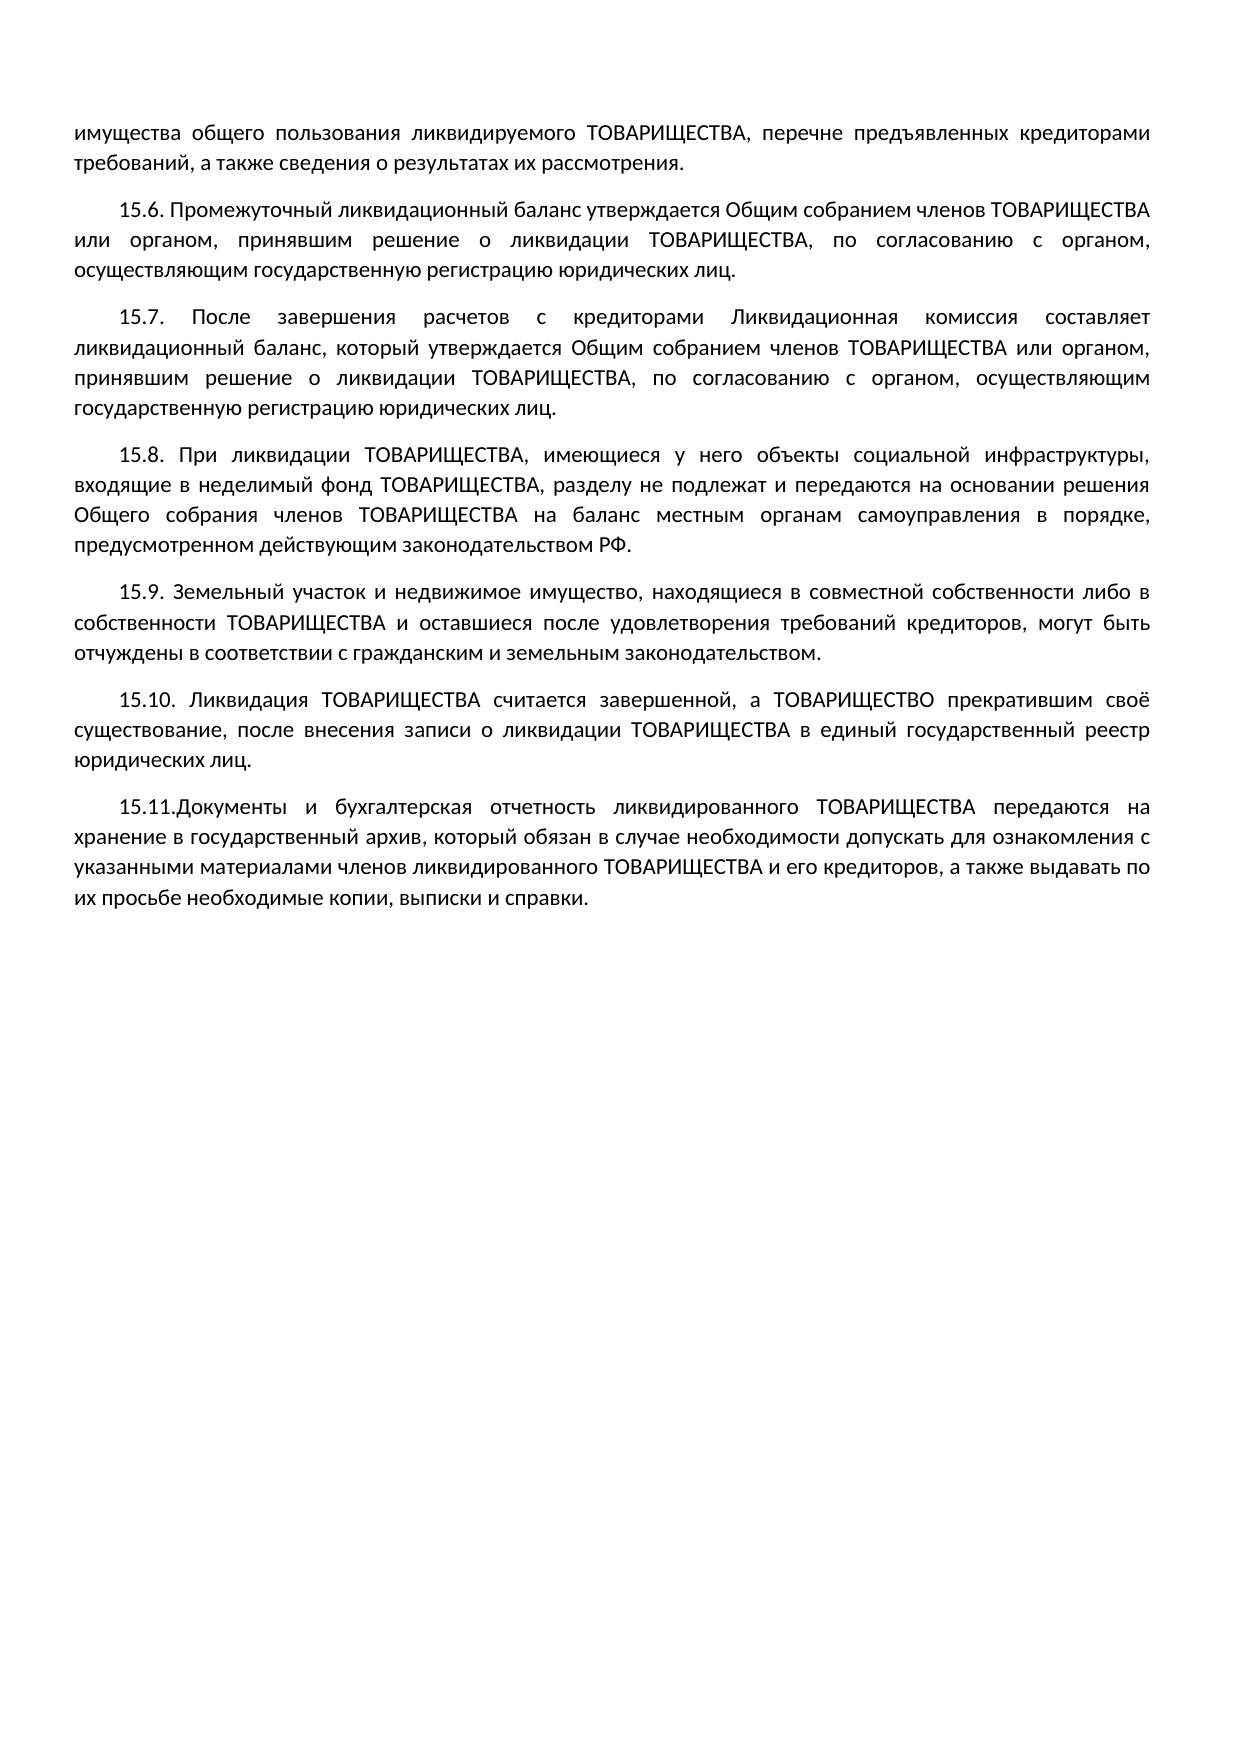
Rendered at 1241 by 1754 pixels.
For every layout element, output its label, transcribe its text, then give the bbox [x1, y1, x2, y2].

text 15.8. При ликвидации ТОВАРИЩЕСТВА, имеющиеся у него объекты социальной инфраструктуры, входящие в неделимый фонд ТОВАРИЩЕСТВА, разделу не подлежат и передаются на основании решения Общего собрания членов ТОВАРИЩЕСТВА на баланс местным органам самоуправления в порядке, предусмотренном действующим законодательством РФ. [74, 440, 1152, 559]
text 15.9. Земельный участок и недвижимое имущество, находящиеся в совместной собственности либо в собственности ТОВАРИЩЕСТВА и оставшиеся после удовлетворения требований кредиторов, могут быть отчуждены в соответствии с гражданским и земельным законодательством. [74, 577, 1152, 666]
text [74, 118, 1152, 176]
text 15.7. После завершения расчетов с кредиторами Ликвидационная комиссия составляет ликвидационный баланс, который утверждается Общим собранием членов ТОВАРИЩЕСТВА или органом, принявшим решение о ликвидации ТОВАРИЩЕСТВА, по согласованию с органом, осуществляющим государственную регистрацию юридических лиц. [74, 302, 1152, 421]
text 15.11.Документы и бухгалтерская отчетность ликвидированного ТОВАРИЩЕСТВА передаются на хранение в государственный архив, который обязан в случае необходимости допускать для ознакомления с указанными материалами членов ликвидированного ТОВАРИЩЕСТВА и его кредиторов, а также выдавать по их просьбе необходимые копии, выписки и справки. [74, 792, 1152, 911]
text 15.10. Ликвидация ТОВАРИЩЕСТВА считается завершенной, а ТОВАРИЩЕСТВО прекратившим своё существование, после внесения записи о ликвидации ТОВАРИЩЕСТВА в единый государственный реестр юридических лиц. [74, 685, 1152, 773]
text 15.6. Промежуточный ликвидационный баланс утверждается Общим собранием членов ТОВАРИЩЕСТВА или органом, принявшим решение о ликвидации ТОВАРИЩЕСТВА, по согласованию с органом, осуществляющим государственную регистрацию юридических лиц. [74, 195, 1152, 284]
